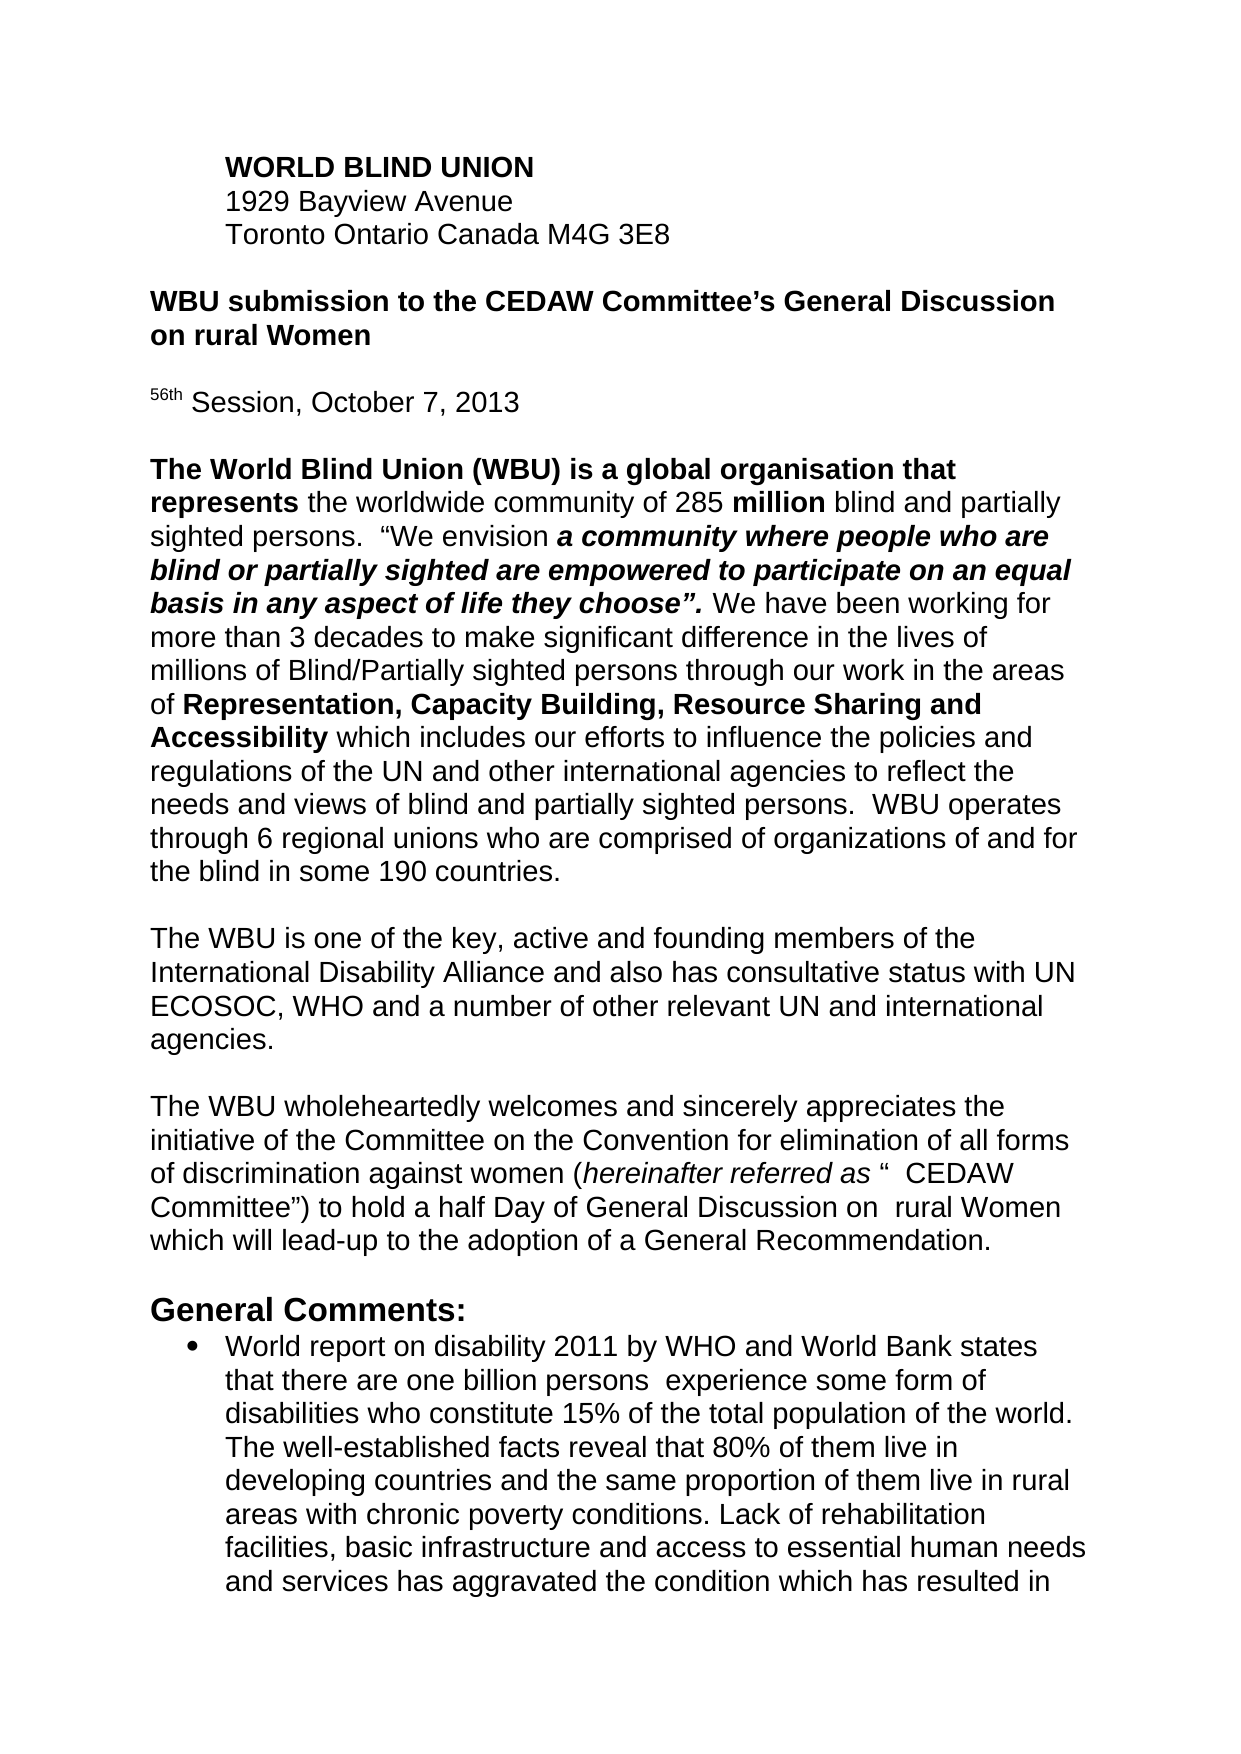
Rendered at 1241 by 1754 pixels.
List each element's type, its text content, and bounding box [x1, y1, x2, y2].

text The WBU wholeheartedly welcomes and sincerely appreciates the initiative of the Committee on the Convention for elimination of all forms of discrimination against women (hereinafter referred as “ CEDAW Committee”) to hold a half Day of General Discussion on rural Women which will lead-up to the adoption of a General Recommendation. [150, 1089, 1090, 1257]
text WBU submission to the CEDAW Committee’s General Discussion on rural Women [150, 284, 1090, 351]
list 1929 Bayview Avenue [225, 183, 1090, 217]
text 56th Session, October 7, 2013 [150, 385, 1090, 418]
text The World Blind Union (WBU) is a global organisation that represents the worldwide community of 285 million blind and partially sighted persons. “We envision a community where people who are blind or partially sighted are empowered to participate on an equal basis in any aspect of life they choose”. We have been working for more than 3 decades to make significant difference in the lives of millions of Blind/Partially sighted persons through our work in the areas of Representation, Capacity Building, Resource Sharing and Accessibility which includes our efforts to influence the policies and regulations of the UN and other international agencies to reflect the needs and views of blind and partially sighted persons. WBU operates through 6 regional unions who are comprised of organizations of and for the blind in some 190 countries. [150, 452, 1090, 888]
list Toronto Ontario Canada M4G 3E8 [225, 217, 1090, 251]
text The WBU is one of the key, active and founding members of the International Disability Alliance and also has consultative status with UN ECOSOC, WHO and a number of other relevant UN and international agencies. [150, 921, 1090, 1056]
text General Comments: [150, 1290, 1090, 1329]
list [187, 1329, 1090, 1597]
list WORLD BLIND UNION [225, 150, 1090, 183]
